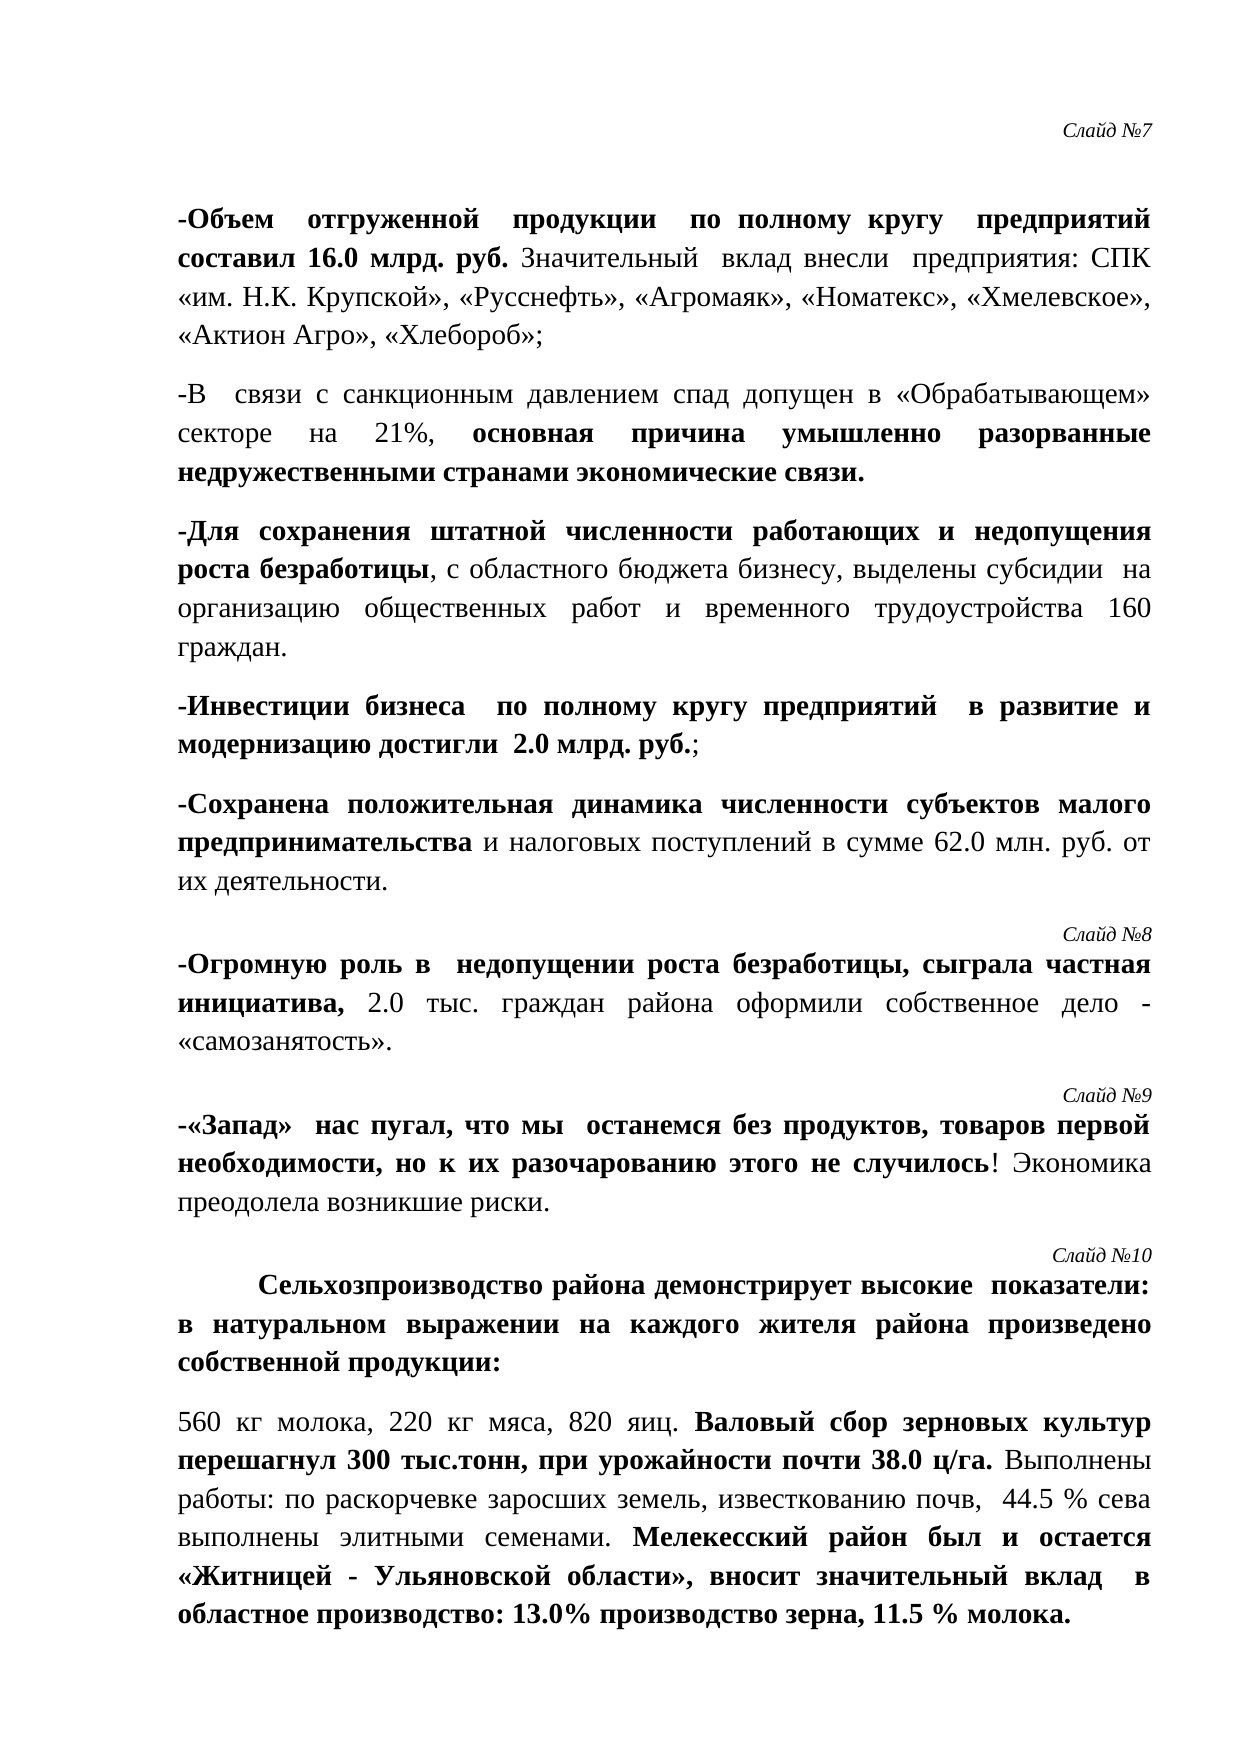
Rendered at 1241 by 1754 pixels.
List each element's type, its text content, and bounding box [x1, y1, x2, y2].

text Сельхозпроизводство района демонстрирует высокие показатели: в натуральном выражении на каждого жителя района произведено собственной продукции: [177, 1267, 1152, 1378]
text -Огромную роль в недопущении роста безработицы, сыграла частная инициатива, 2.0 тыс. граждан района оформили собственное дело - «самозанятость». [177, 946, 1152, 1057]
text -Для сохранения штатной численности работающих и недопущения роста безработицы, с областного бюджета бизнесу, выделены субсидии на организацию общественных работ и временного трудоустройства 160 граждан. [177, 513, 1152, 662]
text -Инвестиции бизнеса по полному кругу предприятий в развитие и модернизацию достигли 2.0 млрд. руб.; [177, 688, 1152, 760]
text -«Запад» нас пугал, что мы останемся без продуктов, товаров первой необходимости, но к их разочарованию этого не случилось! Экономика преодолела возникшие риски. [177, 1107, 1152, 1218]
text 560 кг молока, 220 кг мяса, 820 яиц. Валовый сбор зерновых культур перешагнул 300 тыс.тонн, при урожайности почти 38.0 ц/га. Выполнены работы: по раскорчевке заросших земель, известкованию почв, 44.5 % сева выполнены элитными семенами. Мелекесский район был и остается «Житницей - Ульяновской области», вносит значительный вклад в областное производство: 13.0% производство зерна, 11.5 % молока. [177, 1404, 1152, 1630]
text -Сохранена положительная динамика численности субъектов малого предпринимательства и налоговых поступлений в сумме 62.0 млн. руб. от их деятельности. [177, 786, 1152, 897]
text Слайд №9 [177, 1083, 1152, 1107]
text -В связи с санкционным давлением спад допущен в «Обрабатывающем» секторе на 21%, основная причина умышленно разорванные недружественными странами экономические связи. [177, 377, 1152, 487]
text Слайд №10 [177, 1243, 1152, 1267]
text -Объем отгруженной продукции по полному кругу предприятий составил 16.0 млрд. руб. Значительный вклад внесли предприятия: СПК «им. Н.К. Крупской», «Русснефть», «Агромаяк», «Номатекс», «Хмелевское», «Актион Агро», «Хлебороб»; [177, 202, 1152, 351]
text Слайд №8 [177, 922, 1152, 946]
text Слайд №7 [177, 118, 1152, 142]
